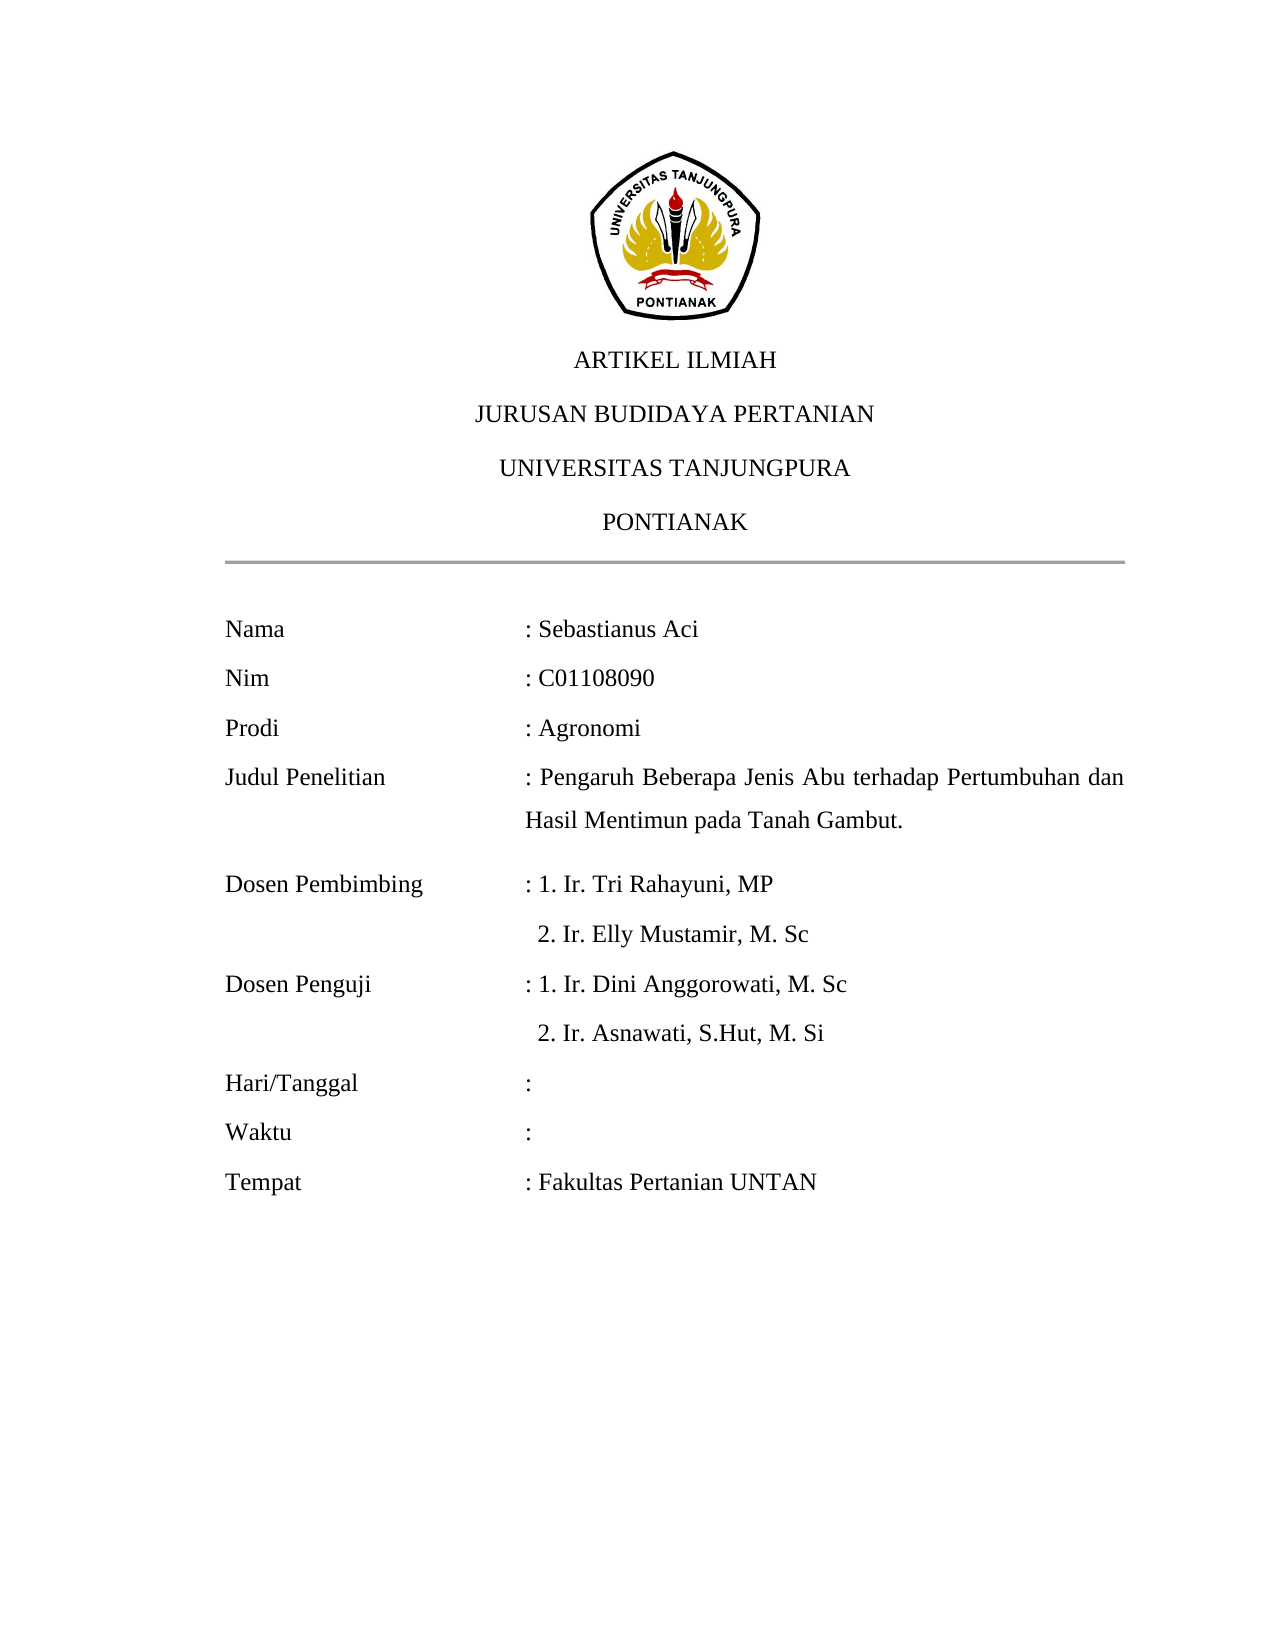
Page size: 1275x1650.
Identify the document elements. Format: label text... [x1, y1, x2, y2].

text Nim : C01108090 [225, 663, 1125, 692]
text Hari/Tanggal : [225, 1068, 1125, 1097]
text PONTIANAK [225, 507, 1125, 536]
text JURUSAN BUDIDAYA PERTANIAN [225, 399, 1125, 428]
text UNIVERSITAS TANJUNGPURA [225, 453, 1125, 482]
text Waktu : [225, 1117, 1125, 1146]
text Dosen Penguji : 1. Ir. Dini Anggorowati, M. Sc [225, 969, 1125, 997]
text 2. Ir. Elly Mustamir, M. Sc [225, 919, 1125, 948]
text Nama : Sebastianus Aci [225, 614, 1125, 642]
text Prodi : Agronomi [225, 713, 1125, 742]
text Judul Penelitian : Pengaruh Beberapa Jenis Abu terhadap Pertumbuhan dan Hasil Mentimun pada Tanah Gambut. [225, 762, 1125, 834]
text ARTIKEL ILMIAH [225, 345, 1125, 374]
picture [589, 150, 761, 321]
text Dosen Pembimbing : 1. Ir. Tri Rahayuni, MP [225, 869, 1125, 898]
text Tempat : Fakultas Pertanian UNTAN [225, 1167, 1125, 1196]
text 2. Ir. Asnawati, S.Hut, M. Si [225, 1018, 1125, 1047]
